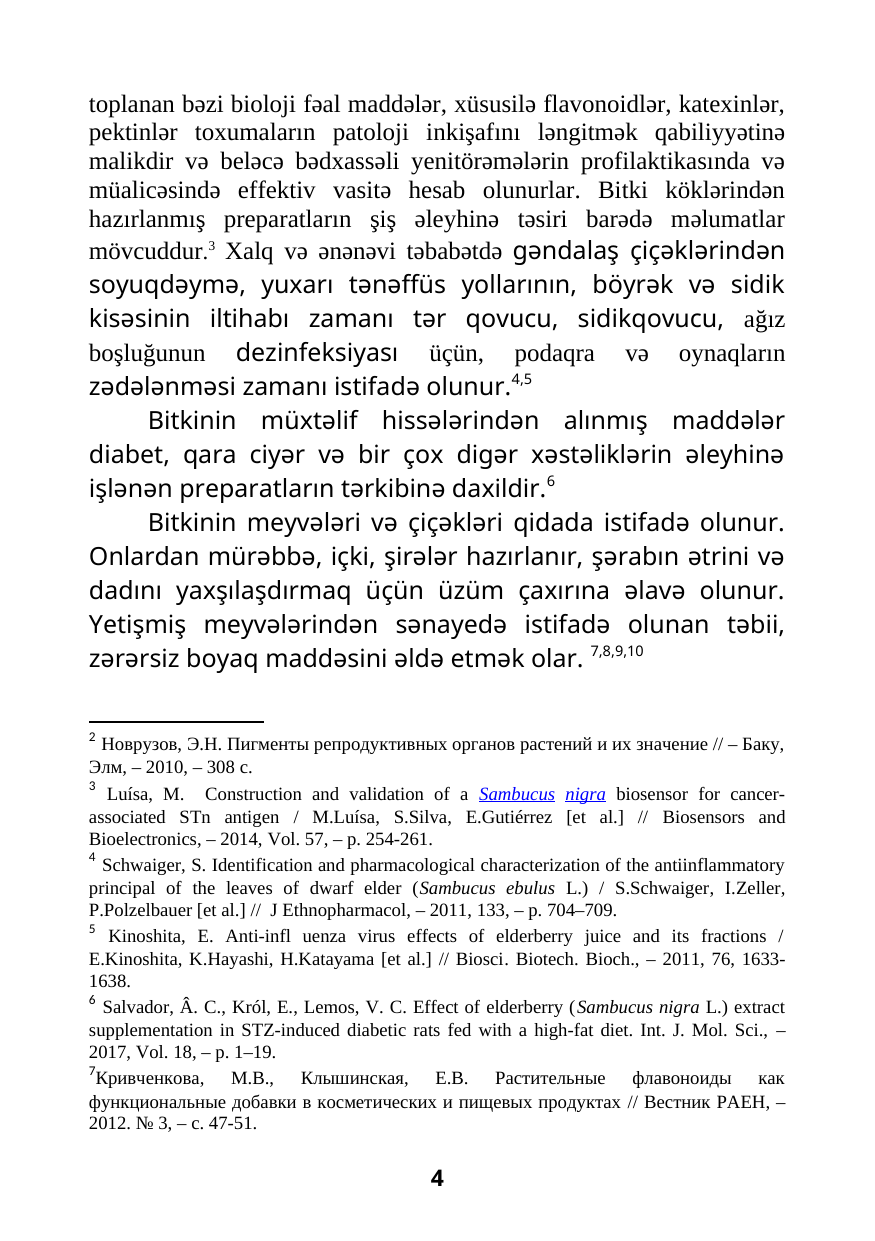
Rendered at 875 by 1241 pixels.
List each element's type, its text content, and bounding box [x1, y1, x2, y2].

text Bitkinin müxtəlif hissələrindən alınmış maddələr diabet, qara ciyər və bir çox digər xəstəliklərin əleyhinə işlənən preparatların tərkibinə daxildir. [89, 403, 785, 505]
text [89, 89, 785, 403]
text Bitkinin meyvələri və çiçəkləri qidada istifadə olunur. Onlardan mürəbbə, içki, şirələr hazırlanır, şərabın ətrini və dadını yaxşılaşdırmaq üçün üzüm çaxırına əlavə olunur. Yetişmiş meyvələrindən sənayedə istifadə olunan təbii, zərərsiz boyaq maddəsini əldə etmək olar. ,,, [89, 505, 785, 675]
